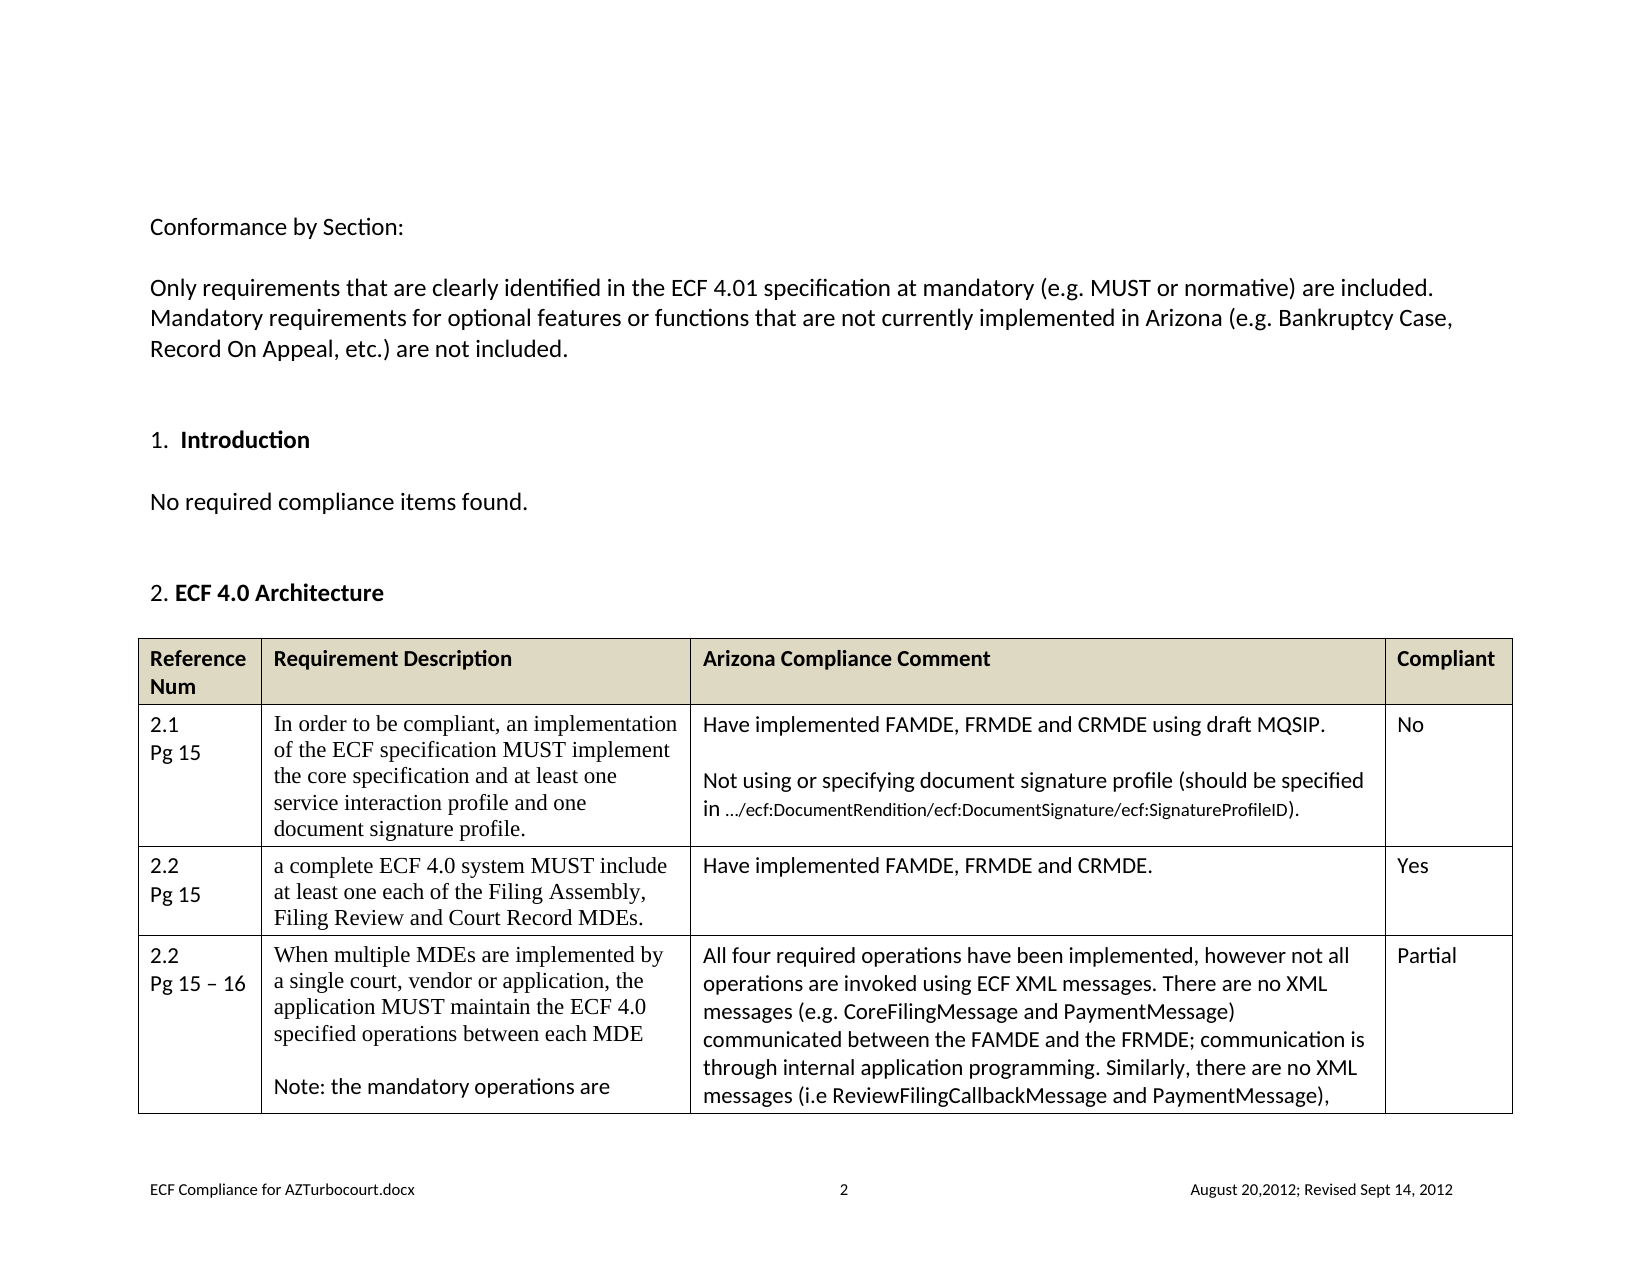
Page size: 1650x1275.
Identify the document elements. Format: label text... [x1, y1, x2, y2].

table_header Arizona Compliance Comment [691, 639, 1385, 704]
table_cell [262, 936, 690, 1113]
table_header Requirement Description [262, 639, 690, 704]
table_cell No [1386, 705, 1512, 846]
table_cell In order to be compliant, an implementation of the ECF specification MUST implement the core specification and at least one service interaction profile and one document signature profile. [262, 705, 690, 846]
text Only requirements that are clearly identified in the ECF 4.01 specification at mandatory (e.g. MUST or normative) are included. Mandatory requirements for optional features or functions that are not currently implemented in Arizona (e.g. Bankruptcy Case, Record On Appeal, etc.) are not included. [150, 272, 1500, 364]
table_cell Have implemented FAMDE, FRMDE and CRMDE. [691, 847, 1385, 935]
table_cell Yes [1386, 847, 1512, 935]
table_header Compliant [1386, 639, 1512, 704]
text Conformance by Section: [150, 211, 1500, 242]
table_cell a complete ECF 4.0 system MUST include at least one each of the Filing Assembly, Filing Review and Court Record MDEs. [262, 847, 690, 935]
text 2. ECF 4.0 Architecture [150, 577, 1500, 608]
text No required compliance items found. [150, 486, 1500, 516]
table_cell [691, 936, 1385, 1113]
table_cell Have implemented FAMDE, FRMDE and CRMDE using draft MQSIP. Not using or specifying document signature profile (should be specified in …/ecf:DocumentRendition/ecf:DocumentSignature/ecf:SignatureProfileID). [691, 705, 1385, 846]
table_cell 2.2 Pg 15 [139, 847, 261, 935]
text 1. Introduction [150, 425, 1500, 455]
table_cell 2.2 Pg 15 – 16 [139, 936, 261, 1113]
table_header Reference Num [139, 639, 261, 704]
table_cell 2.1 Pg 15 [139, 705, 261, 846]
table_cell Partial [1386, 936, 1512, 1113]
